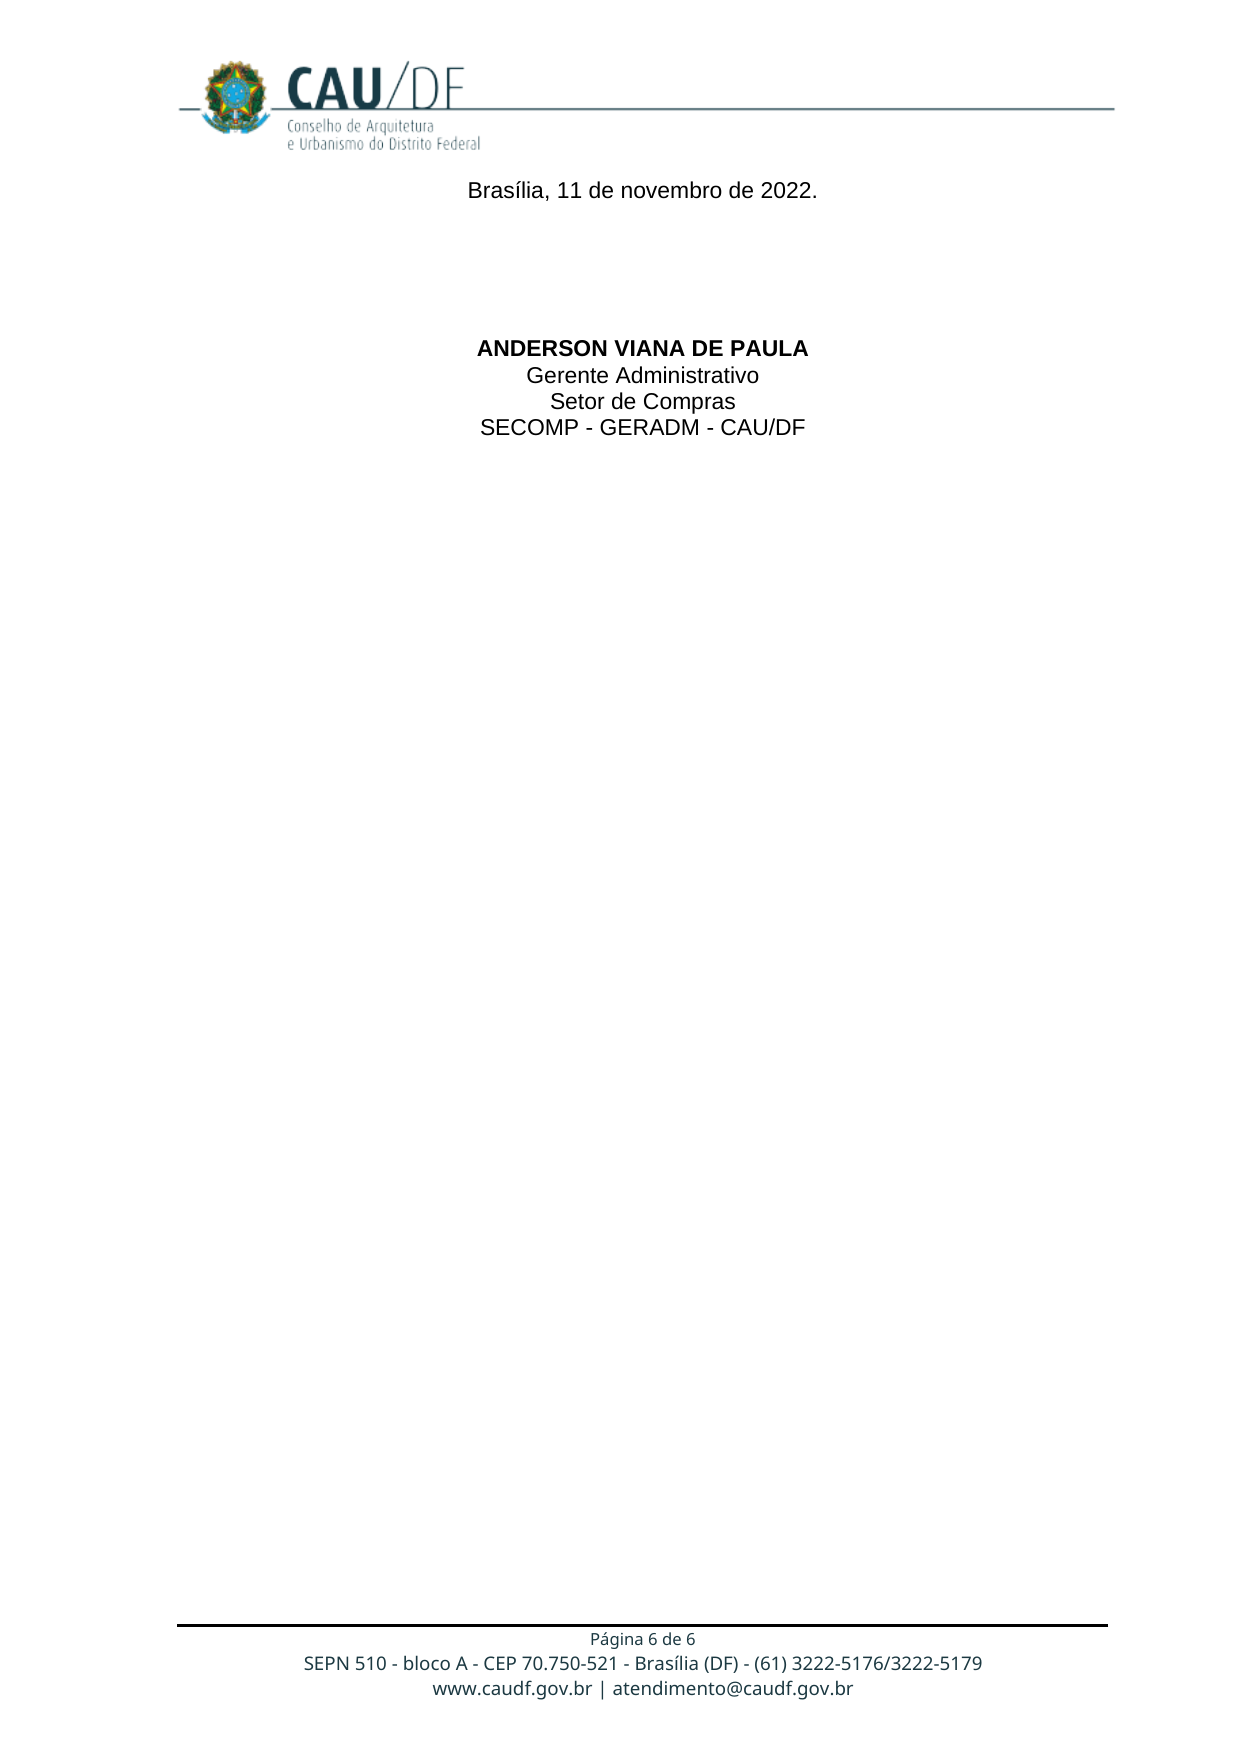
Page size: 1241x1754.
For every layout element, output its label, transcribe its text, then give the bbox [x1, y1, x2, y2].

list ANDERSON VIANA DE PAULA [177, 335, 1108, 362]
list Gerente Administrativo [177, 362, 1108, 388]
list SECOMP - GERADM - CAU/DF [177, 414, 1108, 441]
list Brasília, 11 de novembro de 2022. [177, 177, 1108, 203]
list Setor de Compras [177, 388, 1108, 414]
